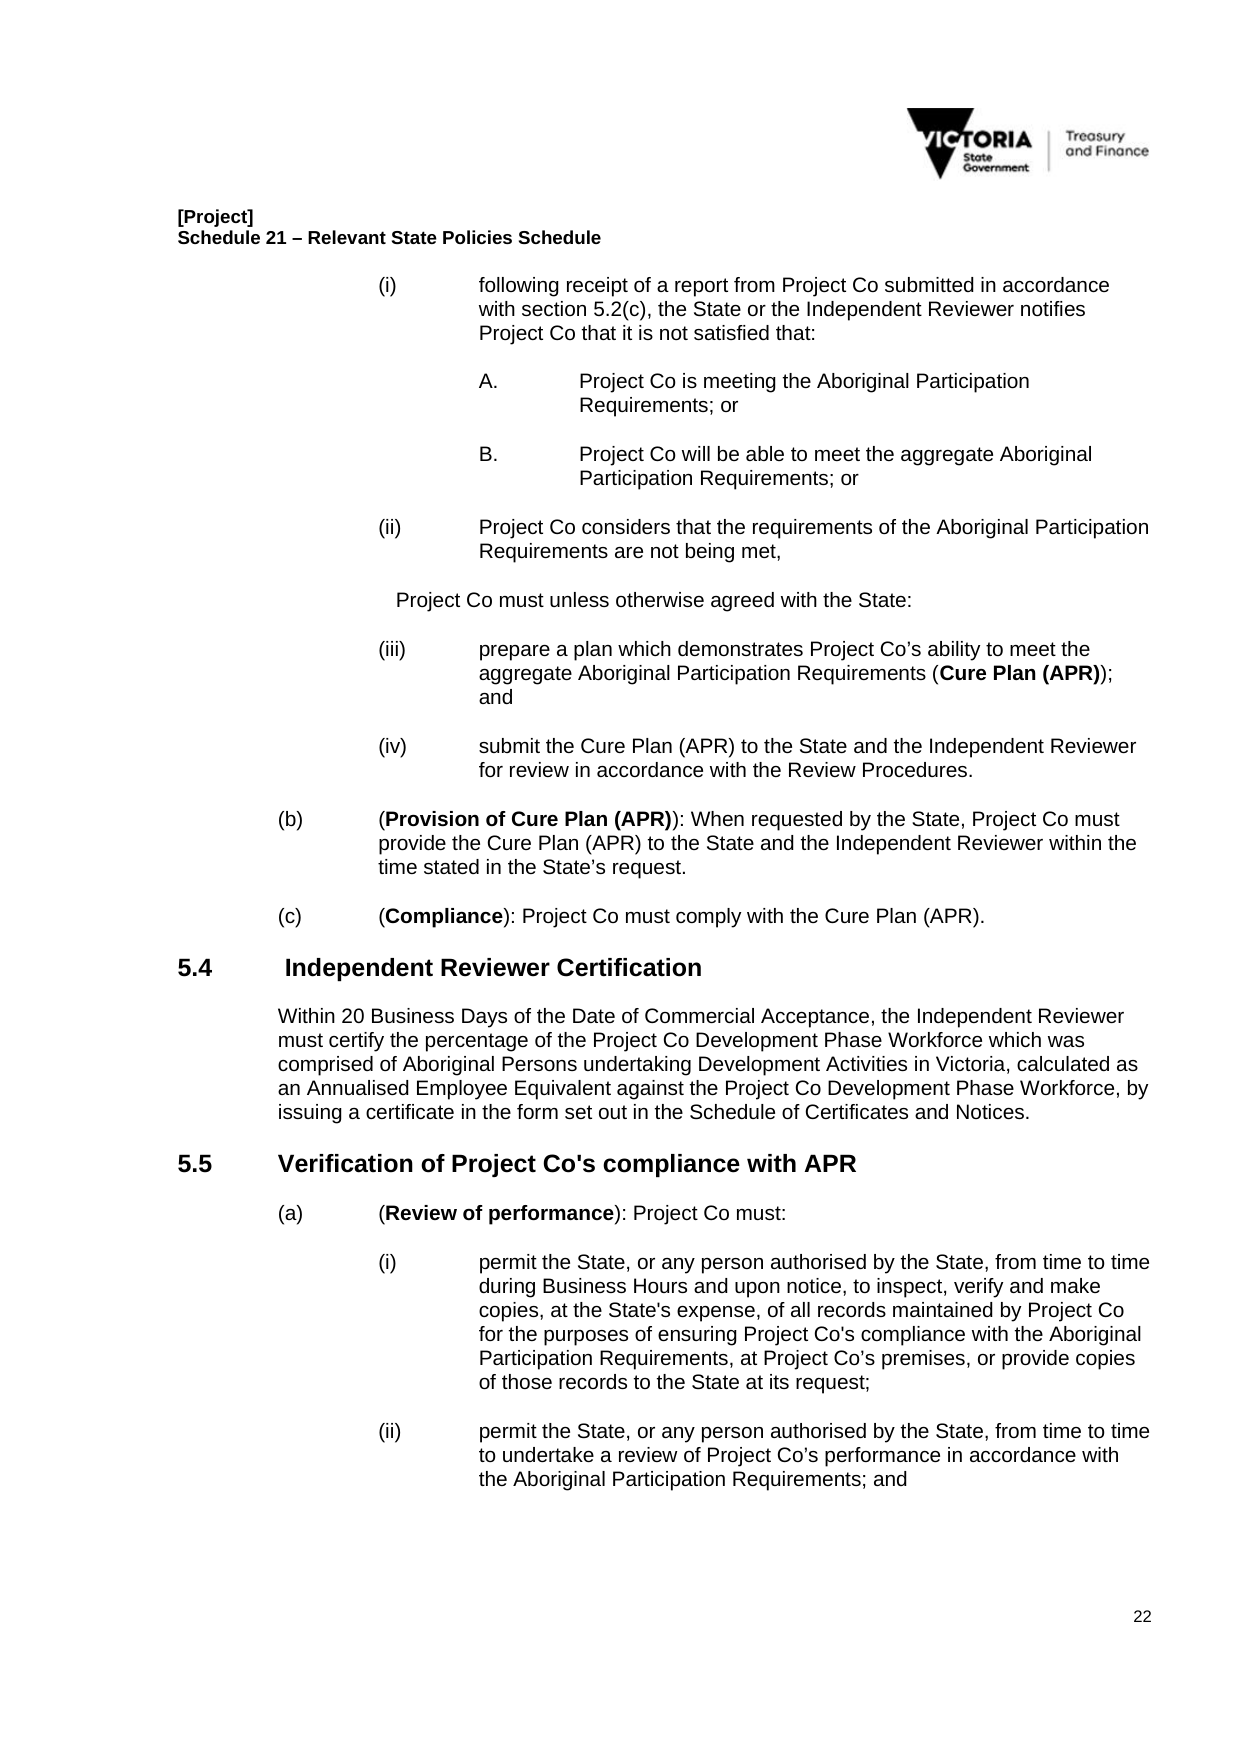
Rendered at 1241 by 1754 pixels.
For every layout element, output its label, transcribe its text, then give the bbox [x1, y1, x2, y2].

text Project Co must unless otherwise agreed with the State: [378, 588, 1152, 612]
subtitle Project Co considers that the requirements of the Aboriginal Participation Requirements are not being met, [378, 515, 1152, 563]
subtitle permit the State, or any person authorised by the State, from time to time to undertake a review of Project Co’s performance in accordance with the Aboriginal Participation Requirements; and [378, 1418, 1152, 1490]
subtitle (Review of performance): Project Co must: [278, 1201, 1152, 1225]
picture [906, 108, 1150, 181]
subtitle (Compliance): Project Co must comply with the Cure Plan (APR). [278, 904, 1152, 928]
subtitle submit the Cure Plan (APR) to the State and the Independent Reviewer for review in accordance with the Review Procedures. [378, 734, 1152, 782]
subtitle Project Co is meeting the Aboriginal Participation Requirements; or [478, 369, 1152, 417]
subtitle (Provision of Cure Plan (APR)): When requested by the State, Project Co must provide the Cure Plan (APR) to the State and the Independent Reviewer within the time stated in the State’s request. [278, 807, 1152, 879]
text Within 20 Business Days of the Date of Commercial Acceptance, the Independent Reviewer must certify the percentage of the Project Co Development Phase Workforce which was comprised of Aboriginal Persons undertaking Development Activities in Victoria, calculated as an Annualised Employee Equivalent against the Project Co Development Phase Workforce, by issuing a certificate in the form set out in the Schedule of Certificates and Notices. [278, 1004, 1152, 1124]
subtitle permit the State, or any person authorised by the State, from time to time during Business Hours and upon notice, to inspect, verify and make copies, at the State's expense, of all records maintained by Project Co for the purposes of ensuring Project Co's compliance with the Aboriginal Participation Requirements, at Project Co’s premises, or provide copies of those records to the State at its request; [378, 1250, 1152, 1393]
subtitle prepare a plan which demonstrates Project Co’s ability to meet the aggregate Aboriginal Participation Requirements (Cure Plan (APR)); and [378, 637, 1152, 709]
subtitle Independent Reviewer Certification [177, 953, 1152, 981]
subtitle following receipt of a report from Project Co submitted in accordance with section 5.2(c), the State or the Independent Reviewer notifies Project Co that it is not satisfied that: [378, 272, 1152, 344]
subtitle Verification of Project Co's compliance with APR [177, 1149, 1152, 1178]
subtitle Project Co will be able to meet the aggregate Aboriginal Participation Requirements; or [478, 442, 1152, 490]
